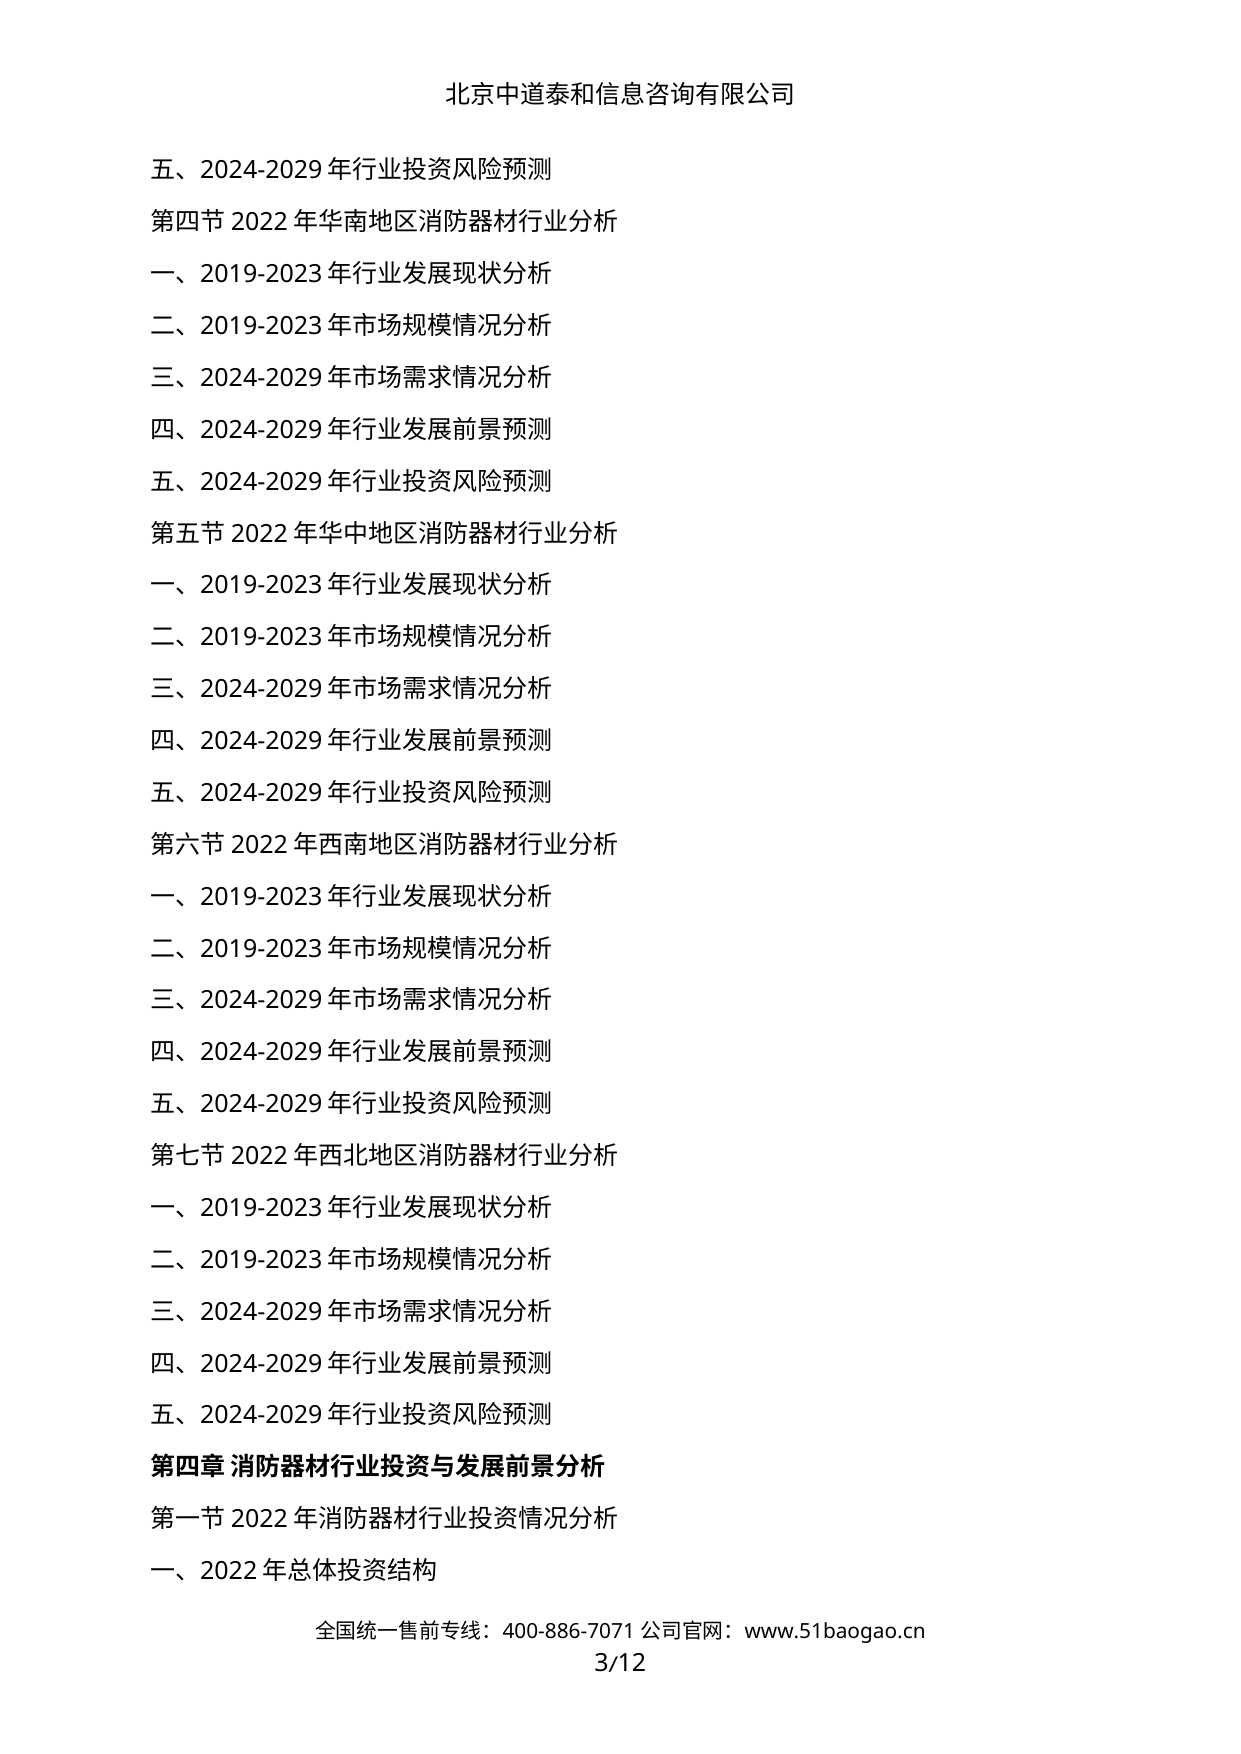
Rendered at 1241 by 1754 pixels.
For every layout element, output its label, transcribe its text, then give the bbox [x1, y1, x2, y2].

text 三、2024-2029年市场需求情况分析 [150, 980, 1090, 1016]
text 二、2019-2023年市场规模情况分析 [150, 617, 1090, 653]
text 第一节 2022年消防器材行业投资情况分析 [150, 1499, 1090, 1535]
text 三、2024-2029年市场需求情况分析 [150, 357, 1090, 394]
text 第四节 2022年华南地区消防器材行业分析 [150, 202, 1090, 238]
text 五、2024-2029年行业投资风险预测 [150, 1084, 1090, 1120]
text 四、2024-2029年行业发展前景预测 [150, 1032, 1090, 1068]
text 第七节 2022年西北地区消防器材行业分析 [150, 1136, 1090, 1172]
text 三、2024-2029年市场需求情况分析 [150, 1291, 1090, 1327]
text 二、2019-2023年市场规模情况分析 [150, 1239, 1090, 1276]
text 二、2019-2023年市场规模情况分析 [150, 306, 1090, 342]
text 五、2024-2029年行业投资风险预测 [150, 461, 1090, 497]
text 四、2024-2029年行业发展前景预测 [150, 409, 1090, 446]
text 第四章 消防器材行业投资与发展前景分析 [150, 1447, 1090, 1483]
text 五、2024-2029年行业投资风险预测 [150, 772, 1090, 809]
text 一、2019-2023年行业发展现状分析 [150, 565, 1090, 601]
text 四、2024-2029年行业发展前景预测 [150, 1343, 1090, 1379]
text 第五节 2022年华中地区消防器材行业分析 [150, 513, 1090, 549]
text 五、2024-2029年行业投资风险预测 [150, 150, 1090, 186]
text 第六节 2022年西南地区消防器材行业分析 [150, 824, 1090, 861]
text 一、2019-2023年行业发展现状分析 [150, 1187, 1090, 1224]
text 一、2019-2023年行业发展现状分析 [150, 876, 1090, 912]
text 一、2022年总体投资结构 [150, 1551, 1090, 1587]
text 五、2024-2029年行业投资风险预测 [150, 1395, 1090, 1431]
text 一、2019-2023年行业发展现状分析 [150, 254, 1090, 290]
text 四、2024-2029年行业发展前景预测 [150, 721, 1090, 757]
text 三、2024-2029年市场需求情况分析 [150, 669, 1090, 705]
text 二、2019-2023年市场规模情况分析 [150, 928, 1090, 964]
